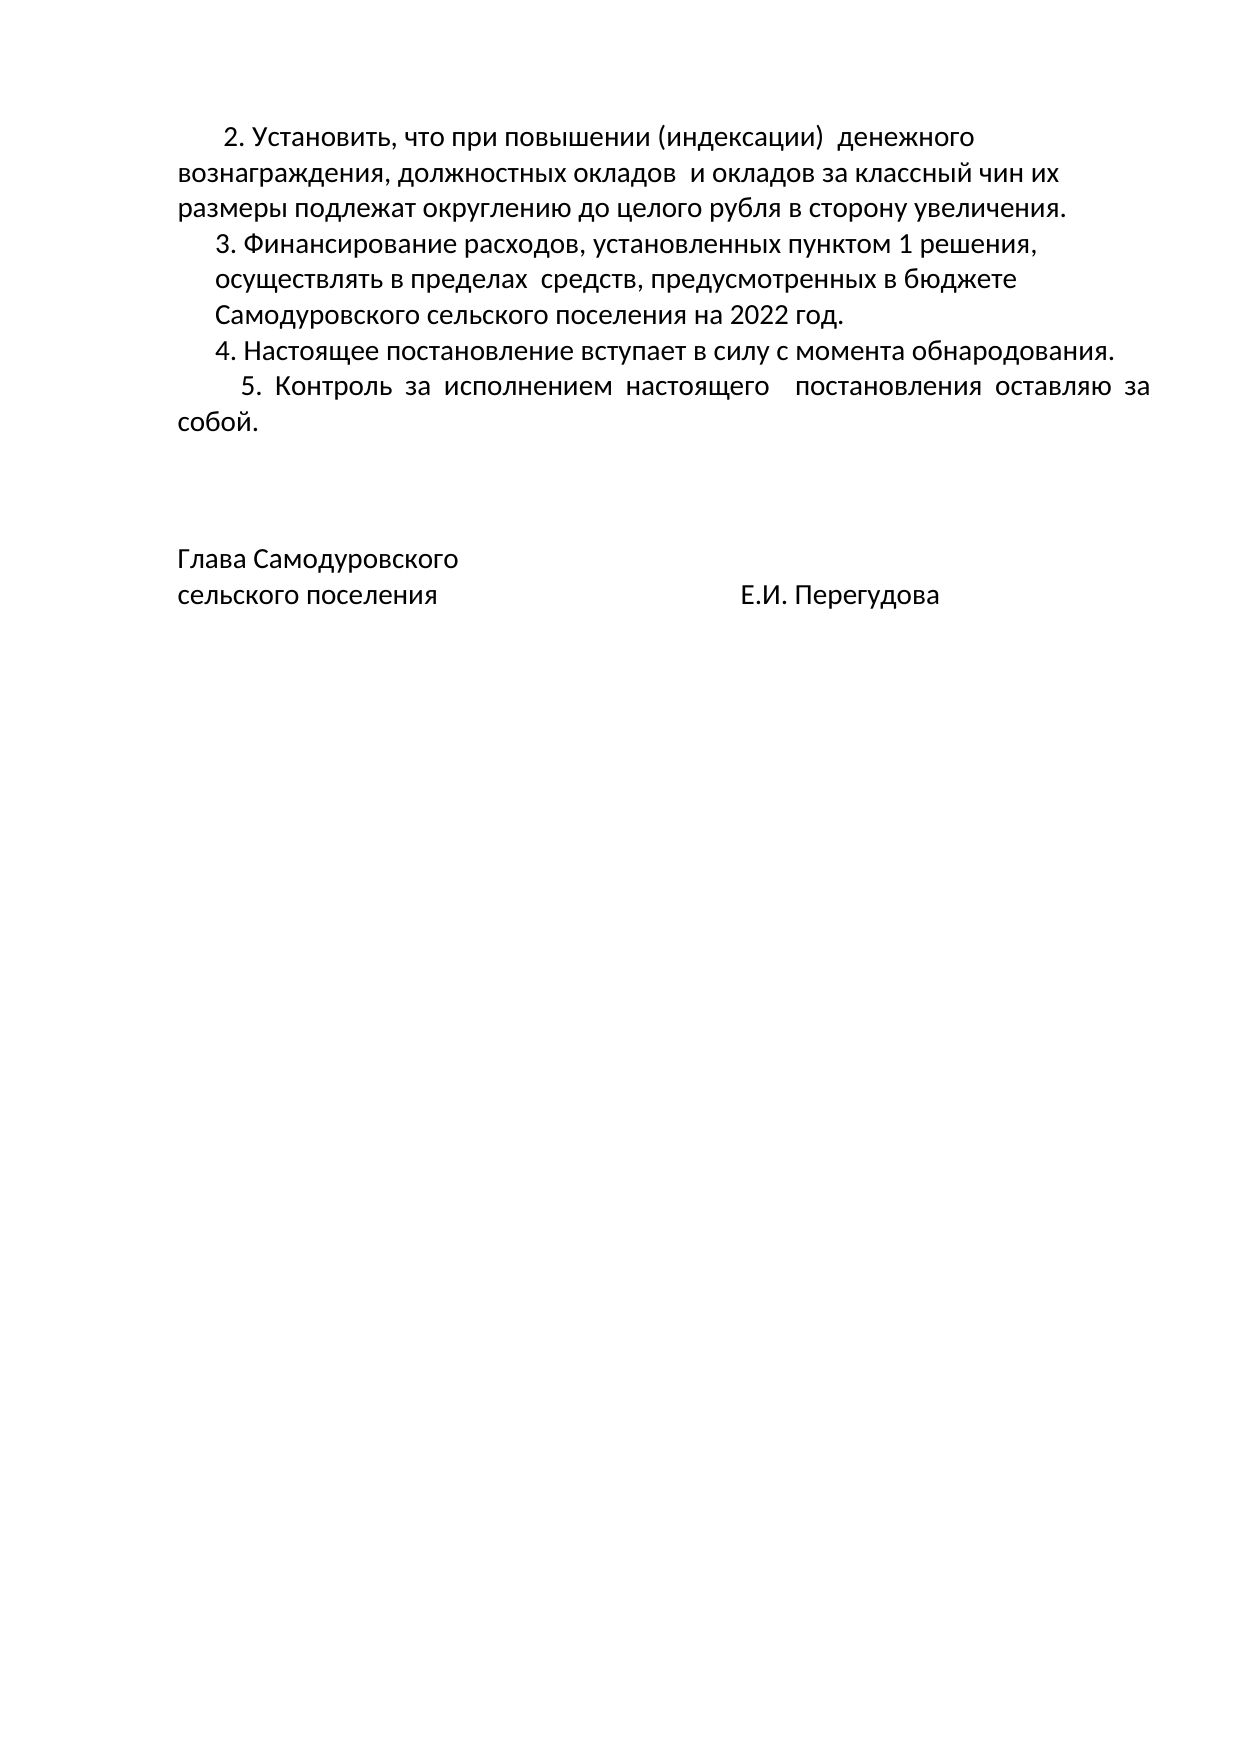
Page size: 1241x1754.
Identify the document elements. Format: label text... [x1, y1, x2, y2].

text 5. Контроль за исполнением настоящего постановления оставляю за собой. [177, 367, 1152, 439]
text 3. Финансирование расходов, установленных пунктом 1 решения, осуществлять в пределах средств, предусмотренных в бюджете Самодуровского сельского поселения на 2022 год. [215, 225, 1152, 332]
text сельского поселения Е.И. Перегудова [177, 576, 1152, 612]
text 2. Установить, что при повышении (индексации) денежного вознаграждения, должностных окладов и окладов за классный чин их размеры подлежат округлению до целого рубля в сторону увеличения. [177, 118, 1152, 225]
text 4. Настоящее постановление вступает в силу с момента обнародования. [215, 332, 1152, 367]
text Глава Самодуровского [177, 541, 1152, 576]
